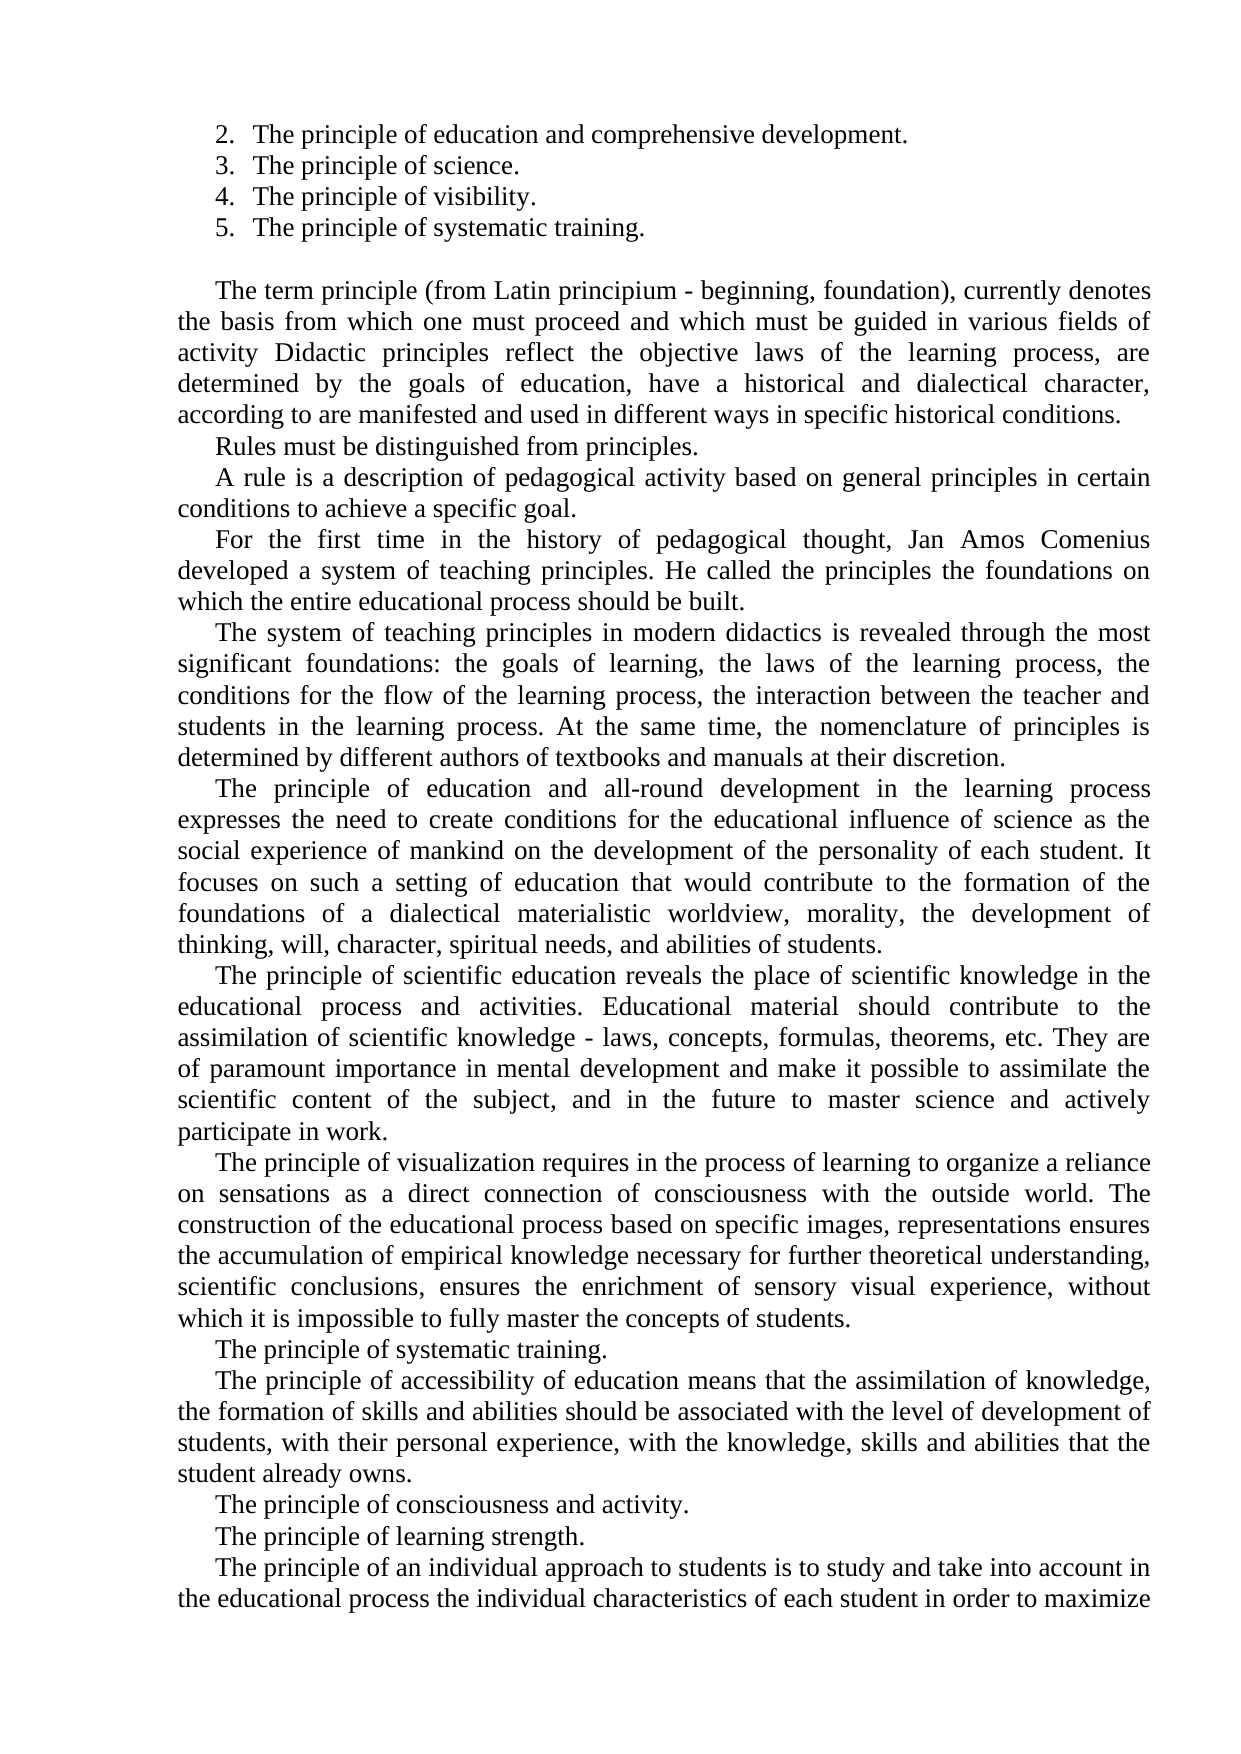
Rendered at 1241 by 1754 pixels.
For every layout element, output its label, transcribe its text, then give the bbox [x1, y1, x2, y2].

text Rules must be distinguished from principles. [177, 429, 1152, 461]
text A rule is a description of pedagogical activity based on general principles in certain conditions to achieve a specific goal. [177, 461, 1152, 523]
text The term principle (from Latin principium - beginning, foundation), currently denotes the basis from which one must proceed and which must be guided in various fields of activity Didactic principles reflect the objective laws of the learning process, are determined by the goals of education, have a historical and dialectical character, according to are manifested and used in different ways in specific historical conditions. [177, 274, 1152, 429]
text The principle of systematic training. [177, 1333, 1152, 1364]
text The principle of learning strength. [177, 1520, 1152, 1551]
text The principle of education and all-round development in the learning process expresses the need to create conditions for the educational influence of science as the social experience of mankind on the development of the personality of each student. It focuses on such a setting of education that would contribute to the formation of the foundations of a dialectical materialistic worldview, morality, the development of thinking, will, character, spiritual needs, and abilities of students. [177, 772, 1152, 959]
list The principle of visibility. [215, 180, 1152, 212]
list The principle of education and comprehensive development. [215, 118, 1152, 149]
text The principle of visualization requires in the process of learning to organize a reliance on sensations as a direct connection of consciousness with the outside world. The construction of the educational process based on specific images, representations ensures the accumulation of empirical knowledge necessary for further theoretical understanding, scientific conclusions, ensures the enrichment of sensory visual experience, without which it is impossible to fully master the concepts of students. [177, 1146, 1152, 1333]
text The principle of consciousness and activity. [177, 1488, 1152, 1520]
list The principle of science. [215, 149, 1152, 180]
text For the first time in the history of pedagogical thought, Jan Amos Comenius developed a system of teaching principles. He called the principles the foundations on which the entire educational process should be built. [177, 523, 1152, 616]
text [177, 1551, 1152, 1613]
list The principle of systematic training. [215, 212, 1152, 243]
text The system of teaching principles in modern didactics is revealed through the most significant foundations: the goals of learning, the laws of the learning process, the conditions for the flow of the learning process, the interaction between the teacher and students in the learning process. At the same time, the nomenclature of principles is determined by different authors of textbooks and manuals at their discretion. [177, 616, 1152, 772]
text The principle of accessibility of education means that the assimilation of knowledge, the formation of skills and abilities should be associated with the level of development of students, with their personal experience, with the knowledge, skills and abilities that the student already owns. [177, 1364, 1152, 1488]
text The principle of scientific education reveals the place of scientific knowledge in the educational process and activities. Educational material should contribute to the assimilation of scientific knowledge - laws, concepts, formulas, theorems, etc. They are of paramount importance in mental development and make it possible to assimilate the scientific content of the subject, and in the future to master science and actively participate in work. [177, 959, 1152, 1146]
